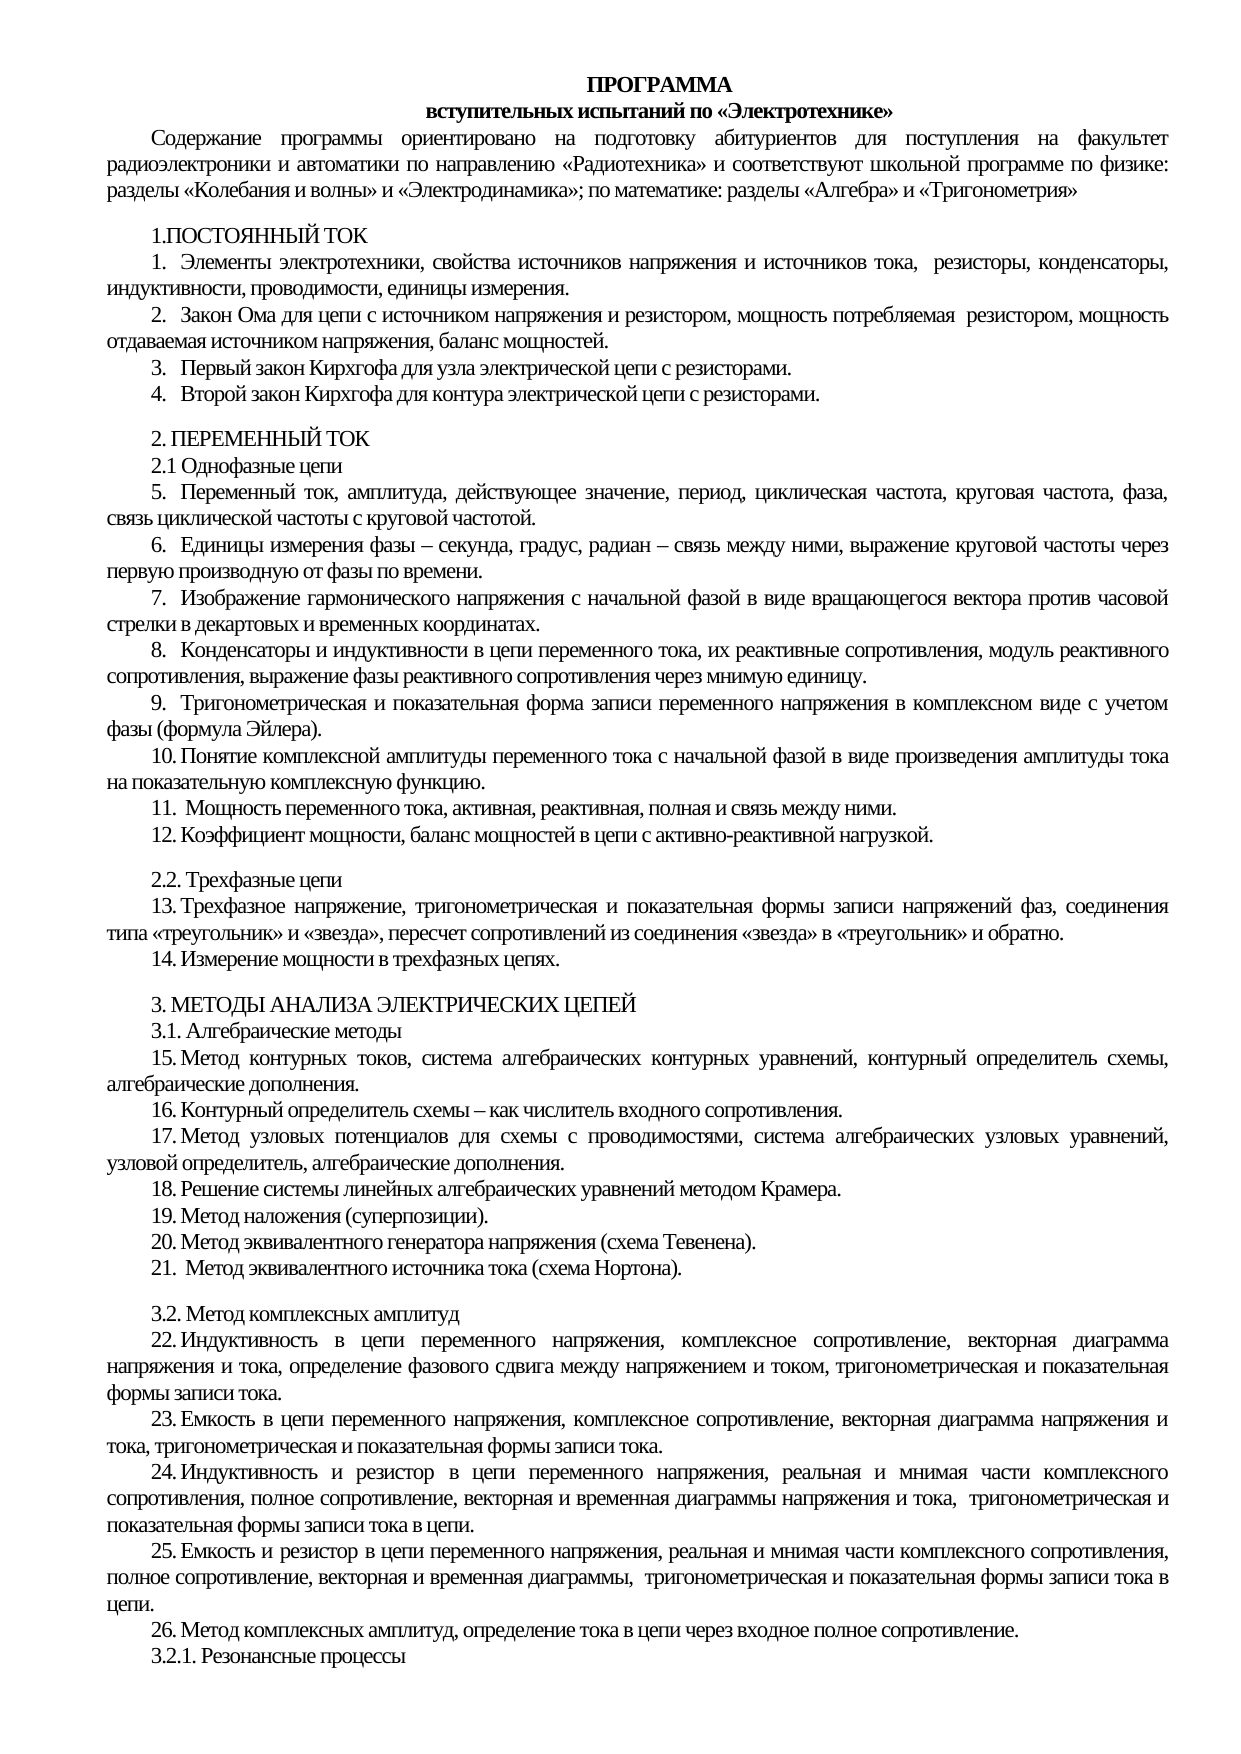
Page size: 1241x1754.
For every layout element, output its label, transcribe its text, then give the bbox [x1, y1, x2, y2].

list Тригонометрическая и показательная форма записи переменного напряжения в комплексном виде с учетом фазы (формула Эйлера). [106, 689, 1169, 742]
list Мощность переменного тока, активная, реактивная, полная и связь между ними. [106, 794, 1169, 821]
text Содержание программы ориентировано на подготовку абитуриентов для поступления на факультет радиоэлектроники и автоматики по направлению «Радиотехника» и соответствуют школьной программе по физике: разделы «Колебания и волны» и «Электродинамика»; по математике: разделы «Алгебра» и «Тригонометрия» [106, 123, 1169, 203]
text 2.1 Однофазные цепи [106, 452, 1169, 478]
list Закон Ома для цепи с источником напряжения и резистором, мощность потребляемая резистором, мощность отдаваемая источником напряжения, баланс мощностей. [106, 301, 1169, 353]
list Элементы электротехники, свойства источников напряжения и источников тока, резисторы, конденсаторы, индуктивности, проводимости, единицы измерения. [106, 248, 1169, 301]
list Индуктивность в цепи переменного напряжения, комплексное сопротивление, векторная диаграмма напряжения и тока, определение фазового сдвига между напряжением и током, тригонометрическая и показательная формы записи тока. [106, 1326, 1169, 1405]
text 2. ПЕРЕМЕННЫЙ ТОК [106, 425, 1169, 452]
list Метод контурных токов, система алгебраических контурных уравнений, контурный определитель схемы, алгебраические дополнения. [106, 1043, 1169, 1096]
list Метод наложения (суперпозиции). [106, 1202, 1169, 1228]
list Метод эквивалентного генератора напряжения (схема Тевенена). [106, 1228, 1169, 1254]
text вступительных испытаний по «Электротехнике» [106, 97, 1169, 123]
list Измерение мощности в трехфазных цепях. [106, 945, 1169, 972]
list Единицы измерения фазы – секунда, градус, радиан – связь между ними, выражение круговой частоты через первую производную от фазы по времени. [106, 531, 1169, 583]
list Решение системы линейных алгебраических уравнений методом Крамера. [106, 1175, 1169, 1202]
list Второй закон Кирхгофа для контура электрической цепи с резисторами. [106, 380, 1169, 406]
text 3. МЕТОДЫ АНАЛИЗА ЭЛЕКТРИЧЕСКИХ ЦЕПЕЙ [106, 991, 1169, 1017]
list Емкость и резистор в цепи переменного напряжения, реальная и мнимая части комплексного сопротивления, полное сопротивление, векторная и временная диаграммы, тригонометрическая и показательная формы записи тока в цепи. [106, 1537, 1169, 1616]
list Метод узловых потенциалов для схемы с проводимостями, система алгебраических узловых уравнений, узловой определитель, алгебраические дополнения. [106, 1123, 1169, 1175]
text 3.2. Метод комплексных амплитуд [106, 1300, 1169, 1326]
list Емкость в цепи переменного напряжения, комплексное сопротивление, векторная диаграмма напряжения и тока, тригонометрическая и показательная формы записи тока. [106, 1405, 1169, 1458]
list Контурный определитель схемы – как числитель входного сопротивления. [106, 1096, 1169, 1123]
list Понятие комплексной амплитуды переменного тока с начальной фазой в виде произведения амплитуды тока на показательную комплексную функцию. [106, 742, 1169, 794]
list Метод комплексных амплитуд, определение тока в цепи через входное полное сопротивление. [106, 1616, 1169, 1642]
list Коэффициент мощности, баланс мощностей в цепи с активно-реактивной нагрузкой. [106, 821, 1169, 847]
list Переменный ток, амплитуда, действующее значение, период, циклическая частота, круговая частота, фаза, связь циклической частоты с круговой частотой. [106, 478, 1169, 531]
list Изображение гармонического напряжения с начальной фазой в виде вращающегося вектора против часовой стрелки в декартовых и временных координатах. [106, 583, 1169, 636]
text 2.2. Трехфазные цепи [106, 866, 1169, 893]
text 1.ПОСТОЯННЫЙ ТОК [106, 222, 1169, 248]
list Конденсаторы и индуктивности в цепи переменного тока, их реактивные сопротивления, модуль реактивного сопротивления, выражение фазы реактивного сопротивления через мнимую единицу. [106, 636, 1169, 689]
list Первый закон Кирхгофа для узла электрической цепи с резисторами. [106, 353, 1169, 380]
list Метод эквивалентного источника тока (схема Нортона). [106, 1254, 1169, 1281]
text 3.2.1. Резонансные процессы [106, 1642, 1169, 1669]
text 3.1. Алгебраические методы [106, 1017, 1169, 1043]
list Индуктивность и резистор в цепи переменного напряжения, реальная и мнимая части комплексного сопротивления, полное сопротивление, векторная и временная диаграммы напряжения и тока, тригонометрическая и показательная формы записи тока в цепи. [106, 1458, 1169, 1537]
list Трехфазное напряжение, тригонометрическая и показательная формы записи напряжений фаз, соединения типа «треугольник» и «звезда», пересчет сопротивлений из соединения «звезда» в «треугольник» и обратно. [106, 893, 1169, 945]
text ПРОГРАММА [106, 71, 1169, 97]
